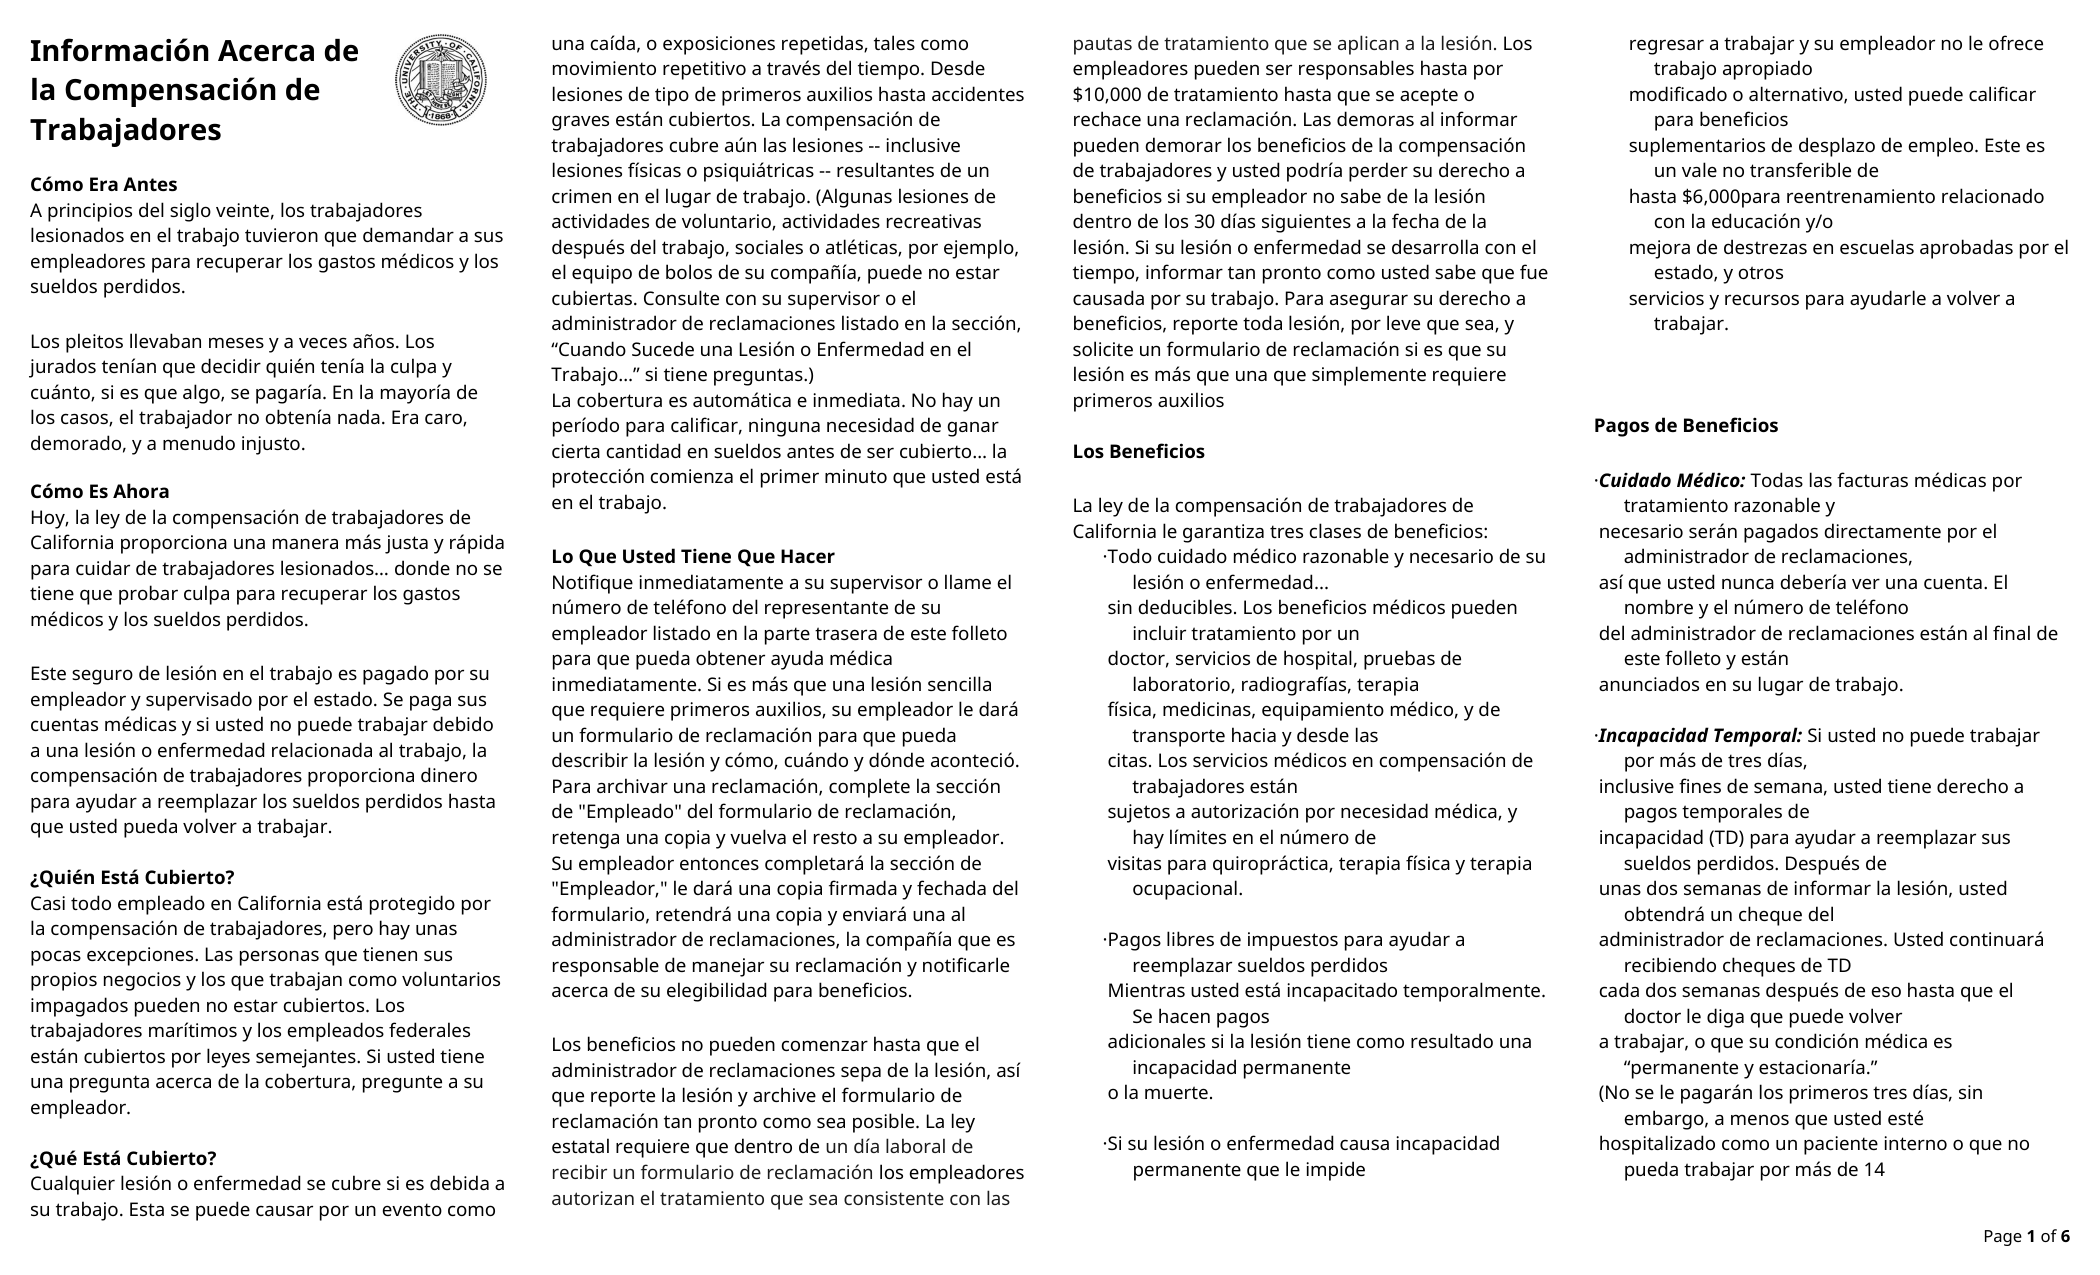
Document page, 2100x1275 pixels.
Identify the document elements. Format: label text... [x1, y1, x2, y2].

text sujetos a autorización por necesidad médica, y hay límites en el número de [1102, 799, 1549, 850]
text Mientras usted está incapacitado temporalmente. Se hacen pagos [1102, 977, 1549, 1028]
text ·Todo cuidado médico razonable y necesario de su lesión o enfermedad... [1102, 544, 1549, 595]
text Los Beneficios [1072, 438, 1549, 464]
text ·Incapacidad Temporal: Si usted no puede trabajar por más de tres días, [1594, 722, 2070, 773]
text Cómo Es Ahora [30, 478, 506, 504]
text ¿Qué Está Cubierto? [30, 1145, 506, 1171]
text Notifique inmediatamente a su supervisor o llame el número de teléfono del representante de su empleador listado en la parte trasera de este folleto para que pueda obtener ayuda médica inmediatamente. Si es más que una lesión sencilla que requiere primeros auxilios, su empleador le dará un formulario de reclamación para que pueda describir la lesión y cómo, cuándo y dónde aconteció. Para archivar una reclamación, complete la sección de "Empleado" del formulario de reclamación, retenga una copia y vuelva el resto a su empleador. Su empleador entonces completará la sección de "Empleador," le dará una copia firmada y fechada del formulario, retendrá una copia y enviará una al administrador de reclamaciones, la compañía que es responsable de manejar su reclamación y notificarle acerca de su elegibilidad para beneficios. [551, 569, 1027, 1003]
text A principios del siglo veinte, los trabajadores lesionados en el trabajo tuvieron que demandar a sus empleadores para recuperar los gastos médicos y los sueldos perdidos. [30, 197, 506, 299]
text regresar a trabajar y su empleador no le ofrece trabajo apropiado [1624, 30, 2070, 81]
text La ley de la compensación de trabajadores de California le garantiza tres clases de beneficios: [1072, 493, 1549, 544]
text suplementarios de desplazo de empleo. Este es un vale no transferible de [1624, 132, 2070, 183]
text servicios y recursos para ayudarle a volver a trabajar. [1624, 285, 2070, 336]
text unas dos semanas de informar la lesión, usted obtendrá un cheque del [1594, 875, 2070, 926]
text incapacidad (TD) para ayudar a reemplazar sus sueldos perdidos. Después de [1594, 824, 2070, 875]
text hospitalizado como un paciente interno o que no pueda trabajar por más de 14 [1594, 1131, 2070, 1182]
text La cobertura es automática e inmediata. No hay un período para calificar, ninguna necesidad de ganar cierta cantidad en sueldos antes de ser cubierto… la protección comienza el primer minuto que usted está en el trabajo. [551, 387, 1027, 515]
text física, medicinas, equipamiento médico, y de transporte hacia y desde las [1102, 697, 1549, 748]
text Hoy, la ley de la compensación de trabajadores de California proporciona una manera más justa y rápida para cuidar de trabajadores lesionados… donde no se tiene que probar culpa para recuperar los gastos médicos y los sueldos perdidos. [30, 504, 506, 632]
text ¿Quién Está Cubierto? [30, 864, 506, 890]
text sin deducibles. Los beneficios médicos pueden incluir tratamiento por un [1102, 595, 1549, 646]
text modificado o alternativo, usted puede calificar para beneficios [1624, 81, 2070, 132]
text administrador de reclamaciones. Usted continuará recibiendo cheques de TD [1594, 926, 2070, 977]
text así que usted nunca debería ver una cuenta. El nombre y el número de teléfono [1594, 569, 2070, 620]
text ·Si su lesión o enfermedad causa incapacidad permanente que le impide [1102, 1131, 1549, 1182]
text cada dos semanas después de eso hasta que el doctor le diga que puede volver [1594, 977, 2070, 1028]
text doctor, servicios de hospital, pruebas de laboratorio, radiografías, terapia [1102, 646, 1549, 697]
text adicionales si la lesión tiene como resultado una incapacidad permanente [1102, 1028, 1549, 1079]
text a trabajar, o que su condición médica es “permanente y estacionaría.” [1594, 1028, 2070, 1079]
text ·Cuidado Médico: Todas las facturas médicas por tratamiento razonable y [1594, 467, 2070, 518]
text hasta $6,000para reentrenamiento relacionado con la educación y/o [1624, 183, 2070, 234]
text Los beneficios no pueden comenzar hasta que el administrador de reclamaciones sepa de la lesión, así que reporte la lesión y archive el formulario de reclamación tan pronto como sea posible. La ley estatal requiere que dentro de un día laboral de recibir un formulario de reclamación los empleadores autorizan el tratamiento que sea consistente con las pautas de tratamiento que se aplican a la lesión. Los empleadores pueden ser responsables hasta por $10,000 de tratamiento hasta que se acepte o rechace una reclamación. Las demoras al informar pueden demorar los beneficios de la compensación de trabajadores y usted podría perder su derecho a beneficios si su empleador no sabe de la lesión dentro de los 30 días siguientes a la fecha de la lesión. Si su lesión o enfermedad se desarrolla con el tiempo, informar tan pronto como usted sabe que fue causada por su trabajo. Para asegurar su derecho a beneficios, reporte toda lesión, por leve que sea, y solicite un formulario de reclamación si es que su lesión es más que una que simplemente requiere primeros auxilios [551, 1032, 1027, 1210]
text Casi todo empleado en California está protegido por la compensación de trabajadores, pero hay unas pocas excepciones. Las personas que tienen sus propios negocios y los que trabajan como voluntarios impagados pueden no estar cubiertos. Los trabajadores marítimos y los empleados federales están cubiertos por leyes semejantes. Si usted tiene una pregunta acerca de la cobertura, pregunte a su empleador. [30, 890, 506, 1120]
text inclusive fines de semana, usted tiene derecho a pagos temporales de [1594, 773, 2070, 824]
text ·Pagos libres de impuestos para ayudar a reemplazar sueldos perdidos [1102, 926, 1549, 977]
text o la muerte. [1102, 1079, 1549, 1105]
text Pagos de Beneficios [1594, 413, 2070, 438]
text Los beneficios no pueden comenzar hasta que el administrador de reclamaciones sepa de la lesión, así que reporte la lesión y archive el formulario de reclamación tan pronto como sea posible. La ley estatal requiere que dentro de un día laboral de recibir un formulario de reclamación los empleadores autorizan el tratamiento que sea consistente con las pautas de tratamiento que se aplican a la lesión. Los empleadores pueden ser responsables hasta por $10,000 de tratamiento hasta que se acepte o rechace una reclamación. Las demoras al informar pueden demorar los beneficios de la compensación de trabajadores y usted podría perder su derecho a beneficios si su empleador no sabe de la lesión dentro de los 30 días siguientes a la fecha de la lesión. Si su lesión o enfermedad se desarrolla con el tiempo, informar tan pronto como usted sabe que fue causada por su trabajo. Para asegurar su derecho a beneficios, reporte toda lesión, por leve que sea, y solicite un formulario de reclamación si es que su lesión es más que una que simplemente requiere primeros auxilios [1072, 30, 1549, 413]
text Cualquier lesión o enfermedad se cubre si es debida a su trabajo. Esta se puede causar por un evento como una caída, o exposiciones repetidas, tales como movimiento repetitivo a través del tiempo. Desde lesiones de tipo de primeros auxilios hasta accidentes graves están cubiertos. La compensación de trabajadores cubre aún las lesiones -- inclusive lesiones físicas o psiquiátricas -- resultantes de un crimen en el lugar de trabajo. (Algunas lesiones de actividades de voluntario, actividades recreativas después del trabajo, sociales o atléticas, por ejemplo, el equipo de bolos de su compañía, puede no estar cubiertas. Consulte con su supervisor o el administrador de reclamaciones listado en la sección, “Cuando Sucede una Lesión o Enfermedad en el Trabajo…” si tiene preguntas.) [551, 30, 1027, 387]
text Información Acerca de la Compensación de Trabajadores [30, 30, 506, 149]
text del administrador de reclamaciones están al final de este folleto y están [1594, 620, 2070, 671]
text (No se le pagarán los primeros tres días, sin embargo, a menos que usted esté [1594, 1079, 2070, 1131]
text Cómo Era Antes [30, 172, 506, 197]
text Este seguro de lesión en el trabajo es pagado por su empleador y supervisado por el estado. Se paga sus cuentas médicas y si usted no puede trabajar debido a una lesión o enfermedad relacionada al trabajo, la compensación de trabajadores proporciona dinero para ayudar a reemplazar los sueldos perdidos hasta que usted pueda volver a trabajar. [30, 660, 506, 839]
text Los pleitos llevaban meses y a veces años. Los jurados tenían que decidir quién tenía la culpa y cuánto, si es que algo, se pagaría. En la mayoría de los casos, el trabajador no obtenía nada. Era caro, demorado, y a menudo injusto. [30, 328, 506, 456]
text mejora de destrezas en escuelas aprobadas por el estado, y otros [1624, 234, 2070, 285]
text citas. Los servicios médicos en compensación de trabajadores están [1102, 748, 1549, 799]
text necesario serán pagados directamente por el administrador de reclamaciones, [1594, 518, 2070, 569]
text anunciados en su lugar de trabajo. [1594, 671, 2070, 697]
text visitas para quiropráctica, terapia física y terapia ocupacional. [1102, 850, 1549, 901]
text Lo Que Usted Tiene Que Hacer [551, 544, 1027, 569]
